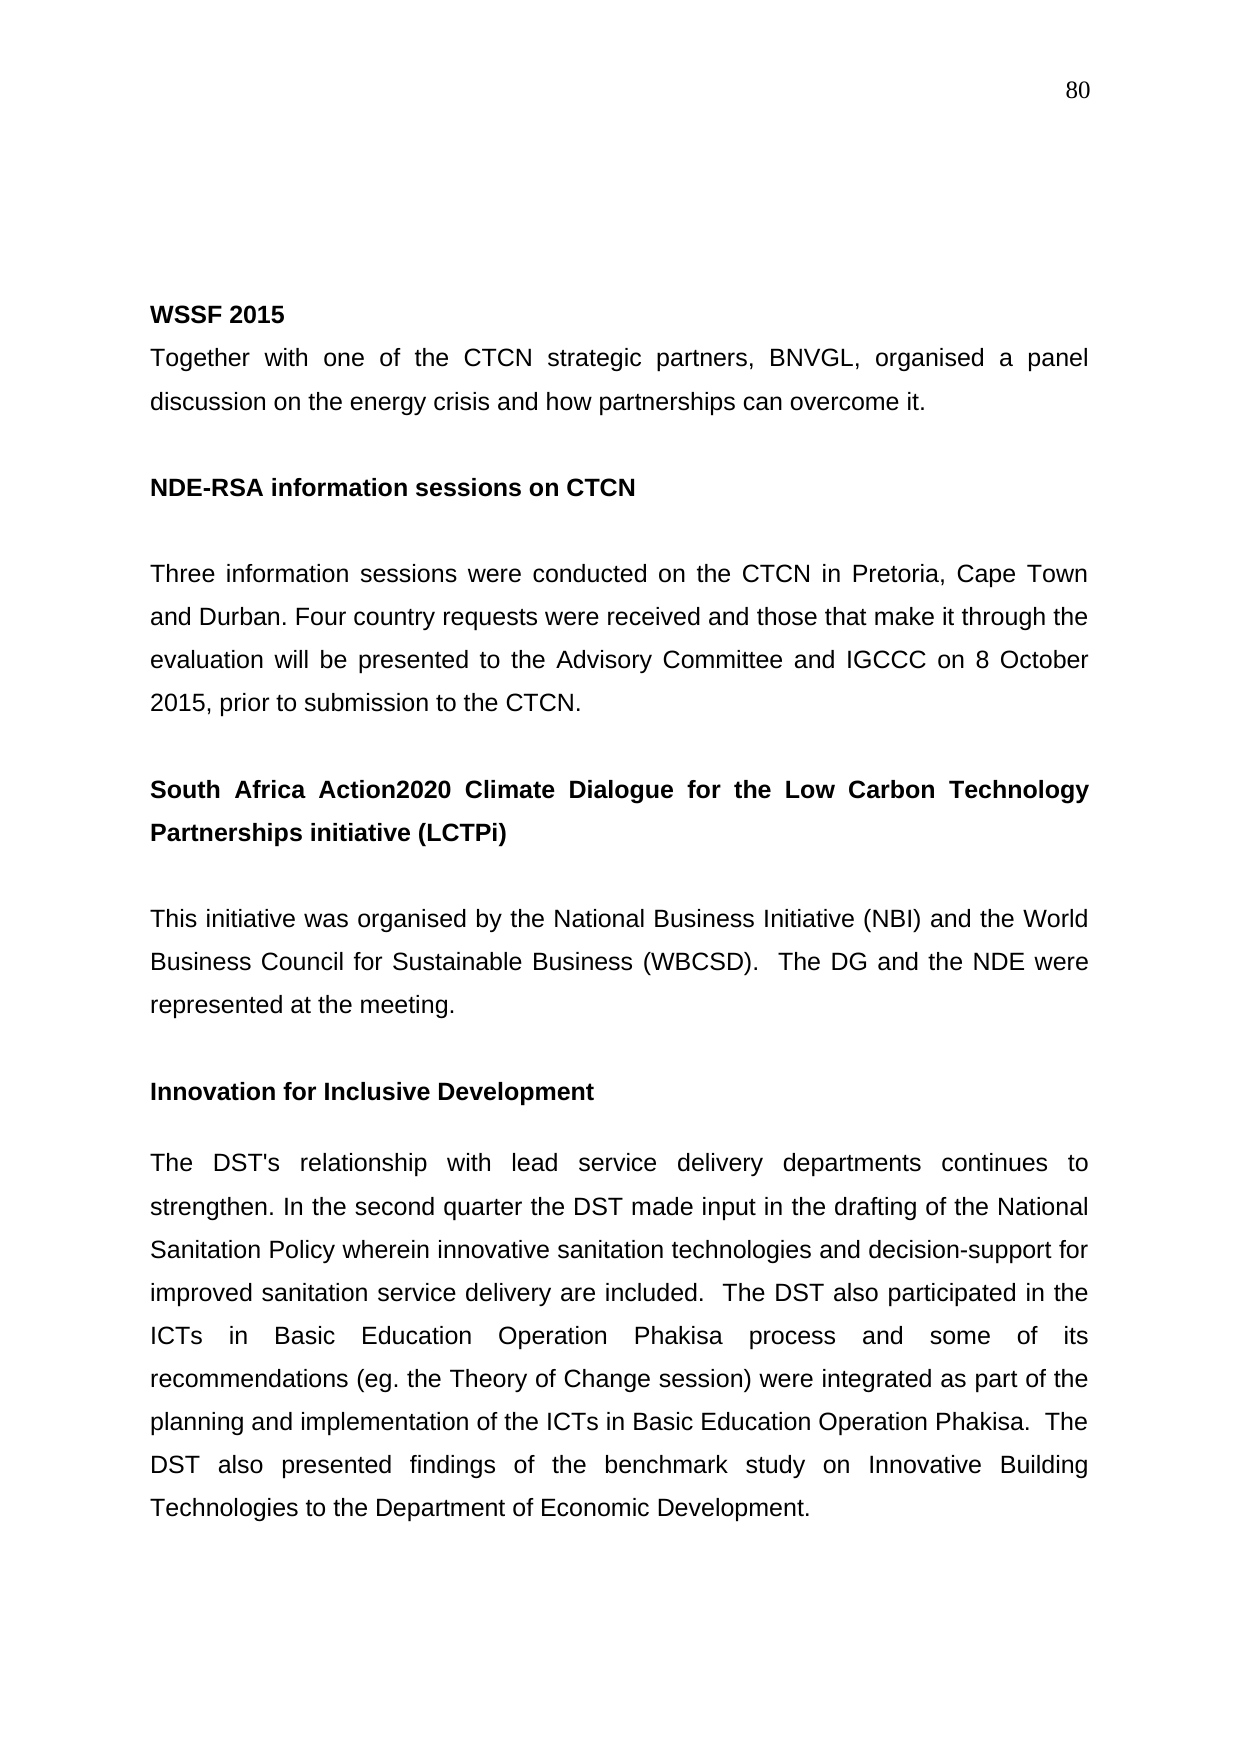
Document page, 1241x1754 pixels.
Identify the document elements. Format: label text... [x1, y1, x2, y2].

text The DST's relationship with lead service delivery departments continues to strengthen. In the second quarter the DST made input in the drafting of the National Sanitation Policy wherein innovative sanitation technologies and decision-support for improved sanitation service delivery are included. The DST also participated in the ICTs in Basic Education Operation Phakisa process and some of its recommendations (eg. the Theory of Change session) were integrated as part of the planning and implementation of the ICTs in Basic Education Operation Phakisa. The DST also presented findings of the benchmark study on Innovative Building Technologies to the Department of Economic Development. [150, 1148, 1090, 1522]
text Innovation for Inclusive Development [150, 1076, 1090, 1105]
text WSSF 2015 [150, 300, 1090, 329]
text This initiative was organised by the National Business Initiative (NBI) and the World Business Council for Sustainable Business (WBCSD). The DG and the NDE were represented at the meeting. [150, 904, 1090, 1019]
text Together with one of the CTCN strategic partners, BNVGL, organised a panel discussion on the energy crisis and how partnerships can overcome it. [150, 343, 1090, 415]
text NDE-RSA information sessions on CTCN [150, 473, 1090, 501]
text Three information sessions were conducted on the CTCN in Pretoria, Cape Town and Durban. Four country requests were received and those that make it through the evaluation will be presented to the Advisory Committee and IGCCC on 8 October 2015, prior to submission to the CTCN. [150, 559, 1090, 717]
text South Africa Action2020 Climate Dialogue for the Low Carbon Technology Partnerships initiative (LCTPi) [150, 774, 1090, 846]
